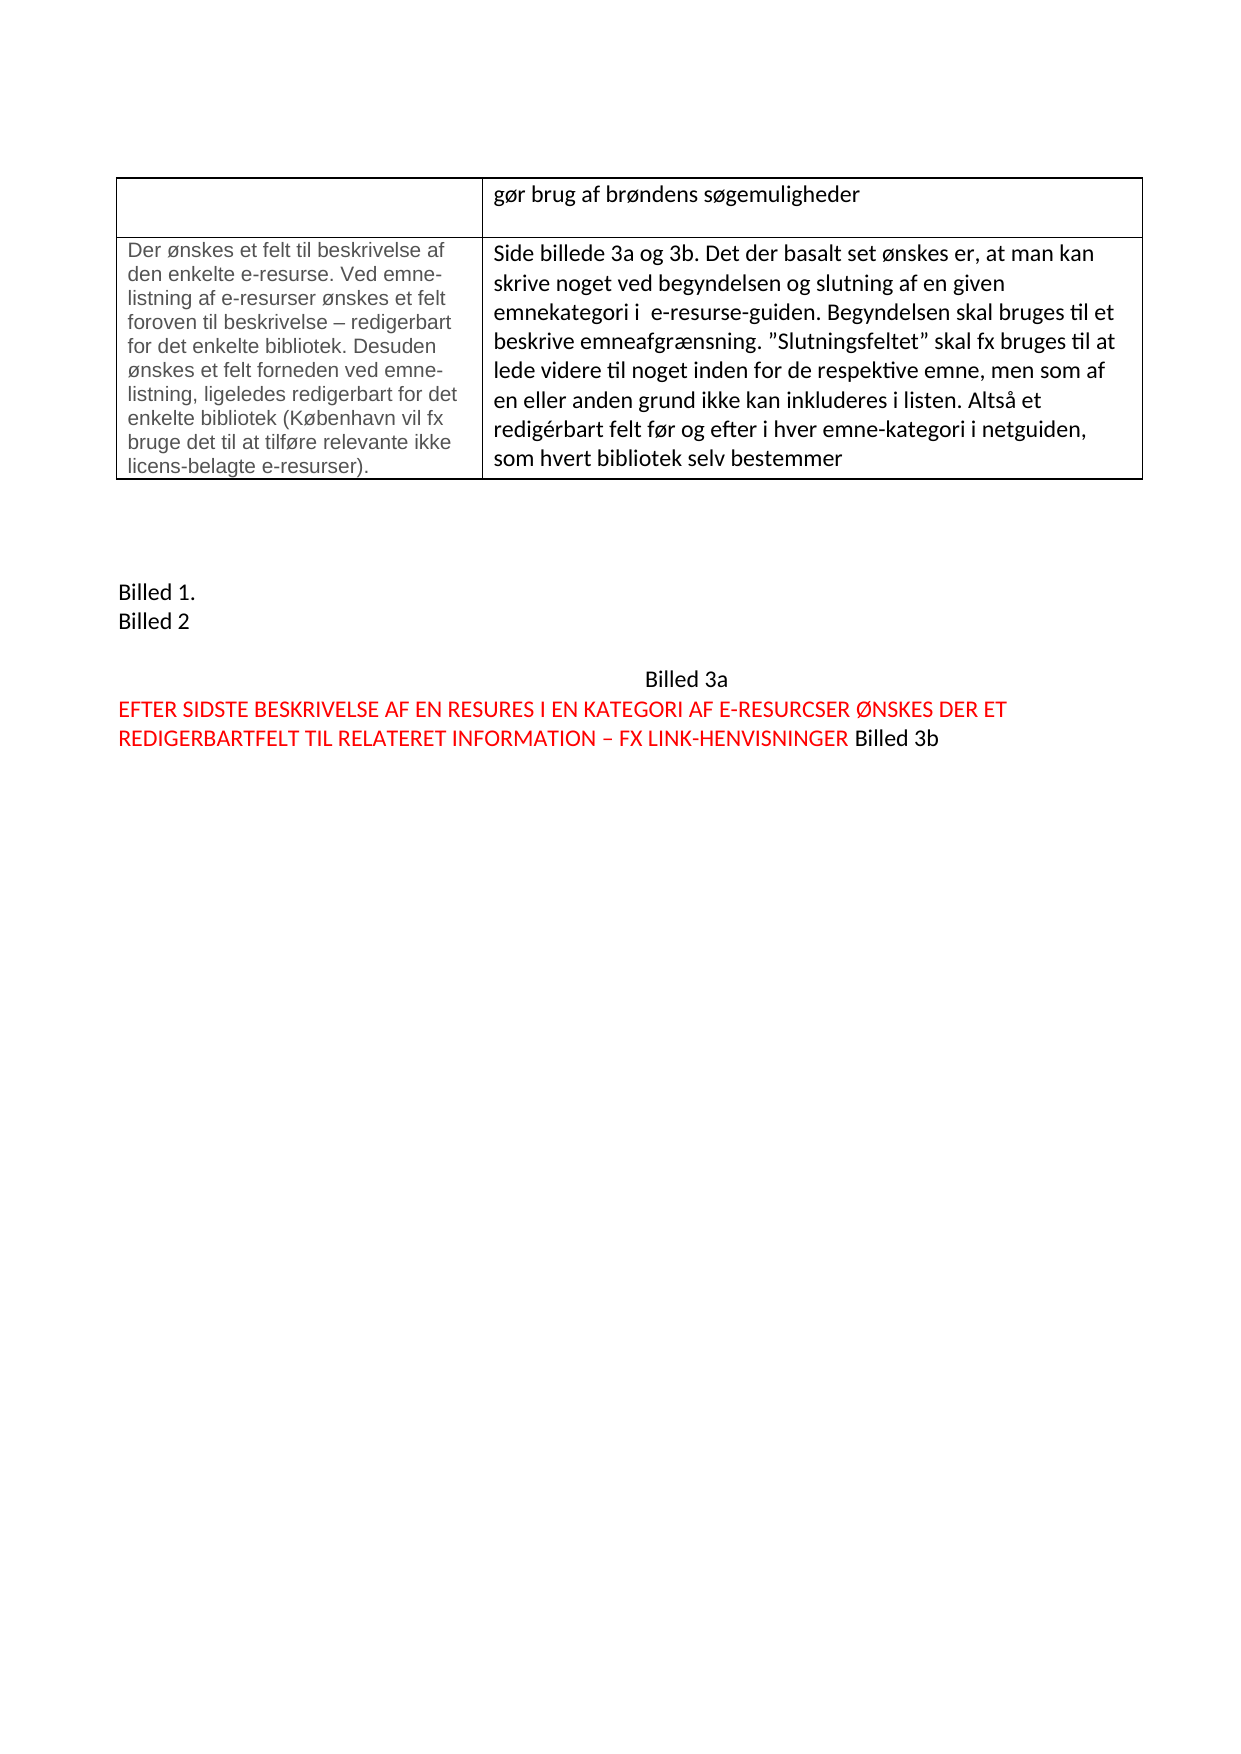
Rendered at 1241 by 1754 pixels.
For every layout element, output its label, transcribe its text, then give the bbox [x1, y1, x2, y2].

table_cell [117, 179, 482, 237]
text Billed 1. Billed 2 FØR BESKRIVELSER AF ENKELTE E-RESURSER, BØR DER VÆRE ET REDIGERBART FELT TIL BESKRIVELSE AF FX INDHOLDET I DEN SPECIFIKKE ERESURSE-KATEGORIBilled 3a EFTER SIDSTE BESKRIVELSE AF EN RESURES I EN KATEGORI AF E-RESURCSER ØNSKES DER ET REDIGERBARTFELT TIL RELATERET INFORMATION – FX LINK-HENVISNINGER Billed 3b [118, 480, 1122, 752]
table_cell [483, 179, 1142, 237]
table_cell Side billede 3a og 3b. Det der basalt set ønskes er, at man kan skrive noget ved begyndelsen og slutning af en given emnekategori i e-resurse-guiden. Begyndelsen skal bruges til et beskrive emneafgrænsning. ”Slutningsfeltet” skal fx bruges til at lede videre til noget inden for de respektive emne, men som af en eller anden grund ikke kan inkluderes i listen. Altså et redigérbart felt før og efter i hver emne-kategori i netguiden, som hvert bibliotek selv bestemmer [483, 238, 1142, 478]
table_cell Der ønskes et felt til beskrivelse af den enkelte e-resurse. Ved emne-listning af e-resurser ønskes et felt foroven til beskrivelse – redigerbart for det enkelte bibliotek. Desuden ønskes et felt forneden ved emne-listning, ligeledes redigerbart for det enkelte bibliotek (København vil fx bruge det til at tilføre relevante ikke licens-belagte e-resurser). [117, 238, 482, 478]
